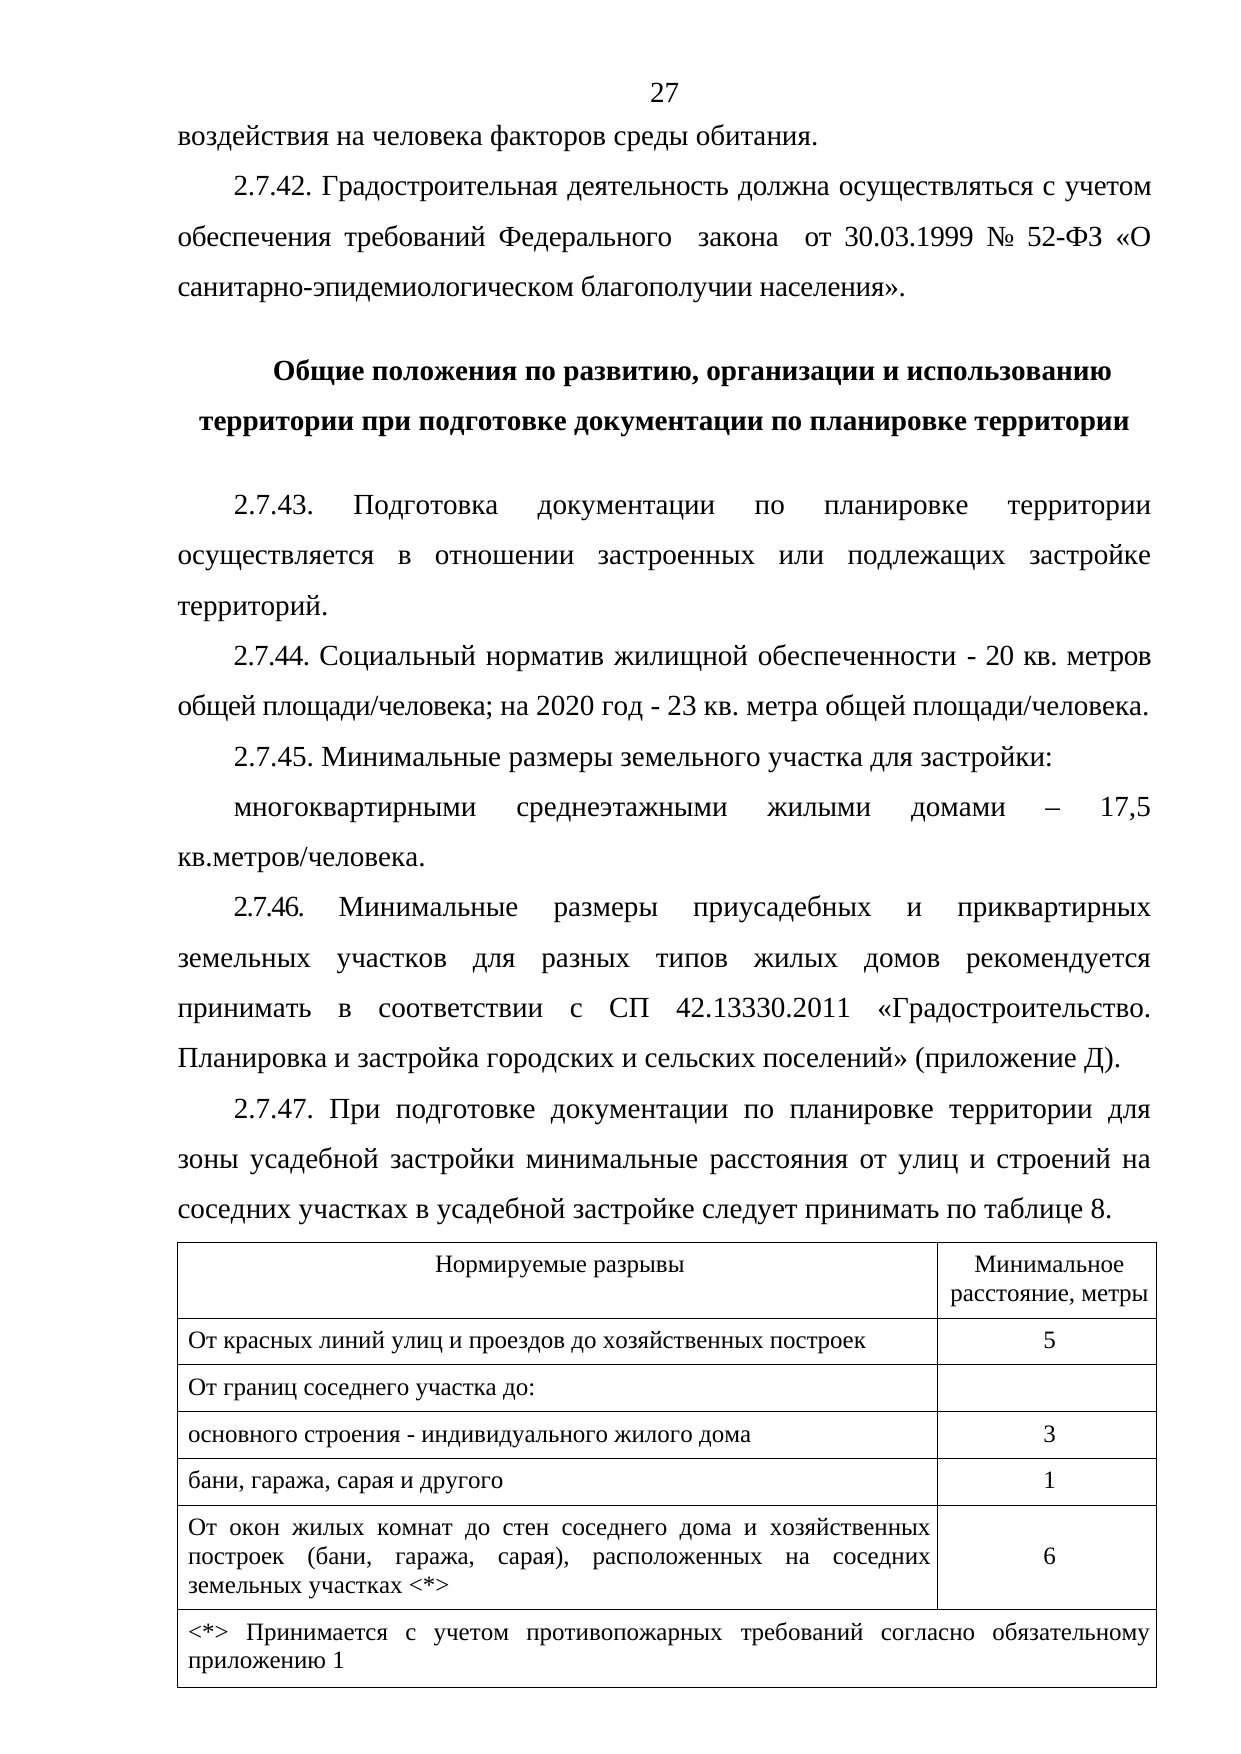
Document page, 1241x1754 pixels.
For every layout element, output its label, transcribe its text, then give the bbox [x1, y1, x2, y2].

text 2.7.43. Подготовка документации по планировке территории осуществляется в отношении застроенных или подлежащих застройке территорий. [177, 487, 1152, 621]
text 2.7.42. Градостроительная деятельность должна осуществляться с учетом обеспечения требований Федерального закона от 30.03.1999 № 52-ФЗ «О санитарно-эпидемиологическом благополучии населения». [177, 168, 1152, 303]
table_cell 6 [938, 1506, 1156, 1609]
table_cell 1 [938, 1459, 1156, 1505]
table_header Минимальное расстояние, метры [938, 1243, 1156, 1317]
table_cell 3 [938, 1412, 1156, 1458]
table_cell основного строения - индивидуального жилого дома [178, 1412, 937, 1458]
table_cell [938, 1365, 1156, 1411]
table_cell От окон жилых комнат до стен соседнего дома и хозяйственных построек (бани, гаража, сарая), расположенных на соседних земельных участках <*> [178, 1506, 937, 1609]
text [177, 118, 1152, 152]
table_cell От красных линий улиц и проездов до хозяйственных построек [178, 1319, 937, 1364]
text 2.7.44. Социальный норматив жилищной обеспеченности - общей площади/человека; на 2020 год - общей площади/человека. [177, 638, 1152, 722]
table_cell От границ соседнего участка до: [178, 1365, 937, 1411]
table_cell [178, 1610, 1156, 1687]
text 2.7.46. Минимальные размеры приусадебных и приквартирных земельных участков для разных типов жилых домов рекомендуется принимать в соответствии с СП 42.13330.2011 «Градостроительство. Планировка и застройка городских и сельских поселений» (приложение Д). [177, 889, 1152, 1074]
text многоквартирными среднеэтажными жилыми домами – 17,5 кв.метров/человека. [177, 789, 1152, 873]
table_cell бани, гаража, сарая и другого [178, 1459, 937, 1505]
text Общие положения по развитию, организации и использованию территории при подготовке документации по планировке территории [177, 353, 1152, 437]
text 2.7.47. При подготовке документации по планировке территории для зоны усадебной застройки минимальные расстояния от улиц и строений на соседних участках в усадебной застройке следует принимать по таблице 8. [177, 1091, 1152, 1225]
table_cell 5 [938, 1319, 1156, 1364]
text 2.7.45. Минимальные размеры земельного участка для застройки: [177, 739, 1152, 772]
table_header Нормируемые разрывы [178, 1243, 937, 1317]
